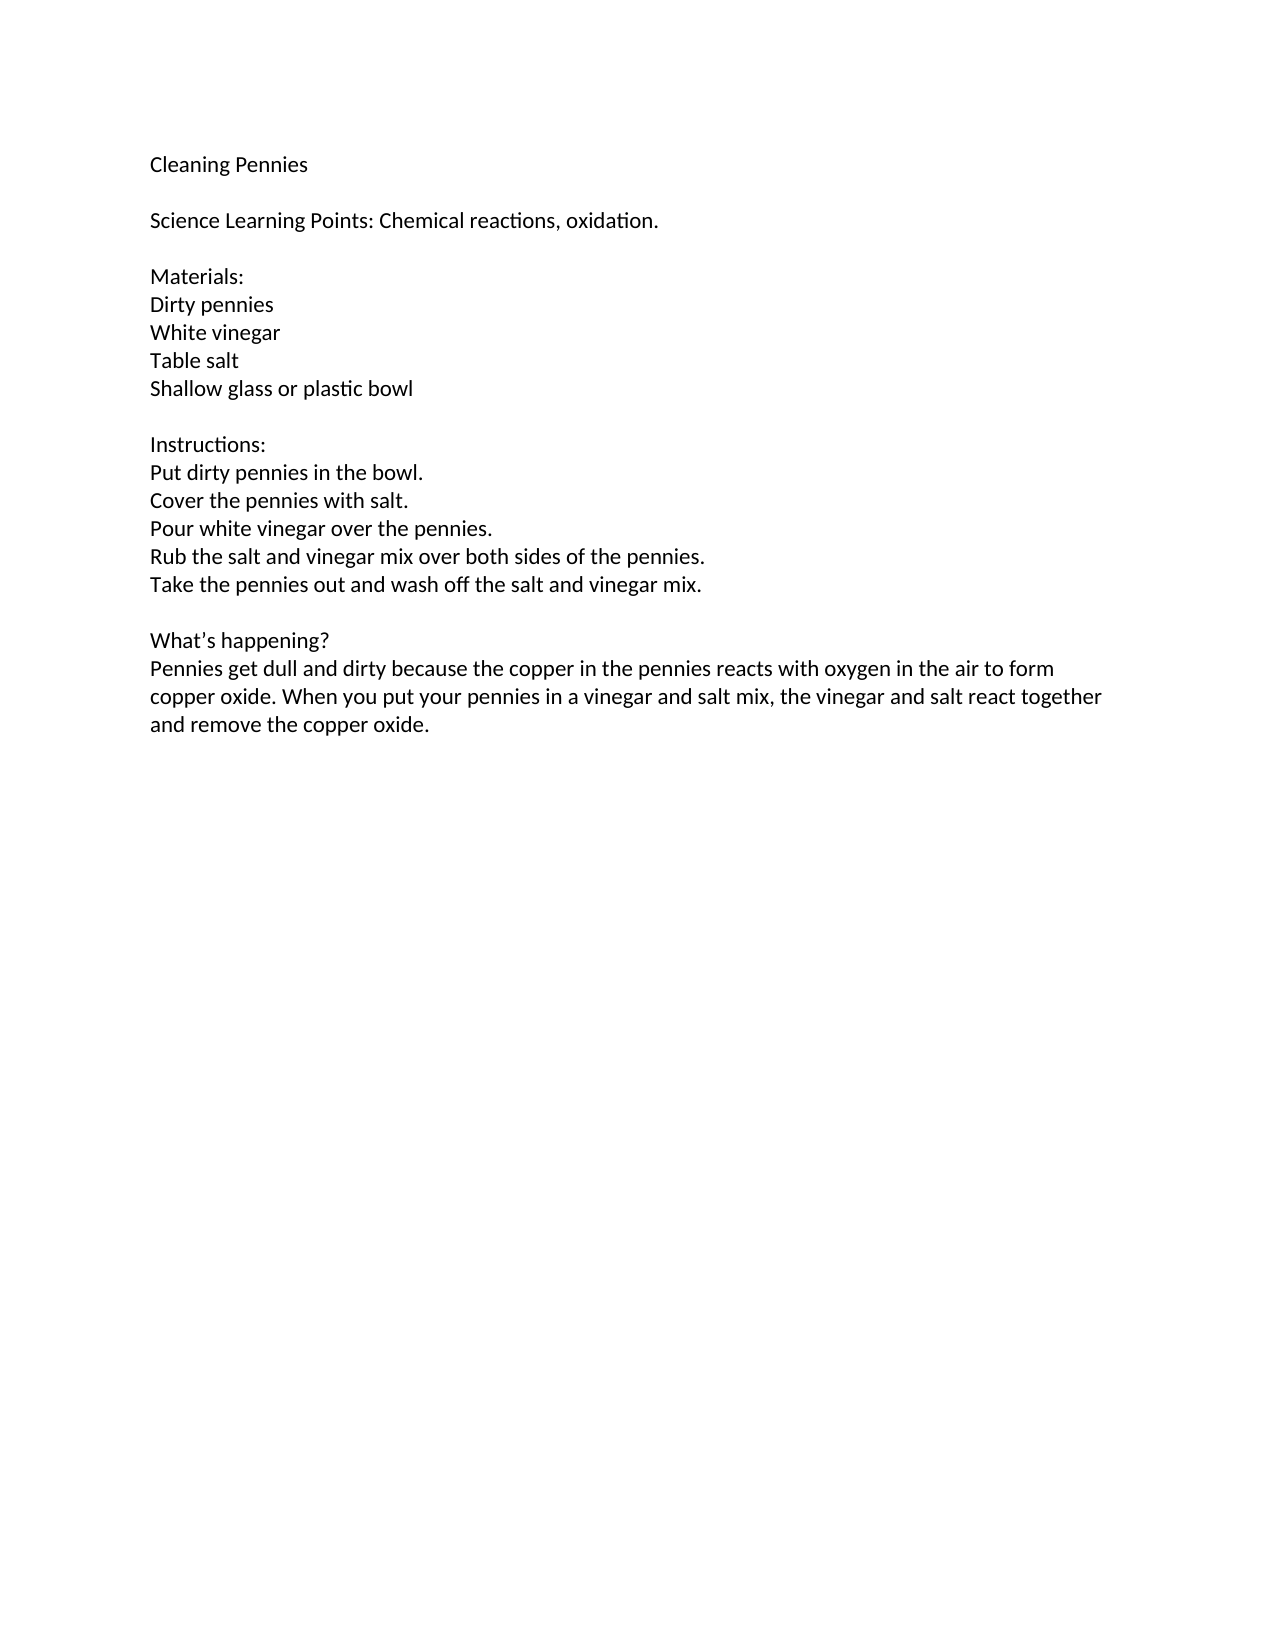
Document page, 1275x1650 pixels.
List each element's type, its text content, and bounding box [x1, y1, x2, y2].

text Pennies get dull and dirty because the copper in the pennies reacts with oxygen in the air to form copper oxide. When you put your pennies in a vinegar and salt mix, the vinegar and salt react together and remove the copper oxide. [150, 654, 1125, 738]
text Dirty pennies [150, 290, 1125, 318]
text Pour white vinegar over the pennies. [150, 514, 1125, 542]
text Cleaning Pennies [150, 150, 1125, 178]
text Take the pennies out and wash off the salt and vinegar mix. [150, 570, 1125, 598]
text Science Learning Points: Chemical reactions, oxidation. [150, 206, 1125, 234]
text Cover the pennies with salt. [150, 486, 1125, 514]
text Put dirty pennies in the bowl. [150, 458, 1125, 486]
text Shallow glass or plastic bowl [150, 374, 1125, 402]
text Rub the salt and vinegar mix over both sides of the pennies. [150, 542, 1125, 570]
text What’s happening? [150, 626, 1125, 654]
text White vinegar [150, 318, 1125, 346]
text Materials: [150, 262, 1125, 290]
text Table salt [150, 346, 1125, 374]
text Instructions: [150, 430, 1125, 458]
